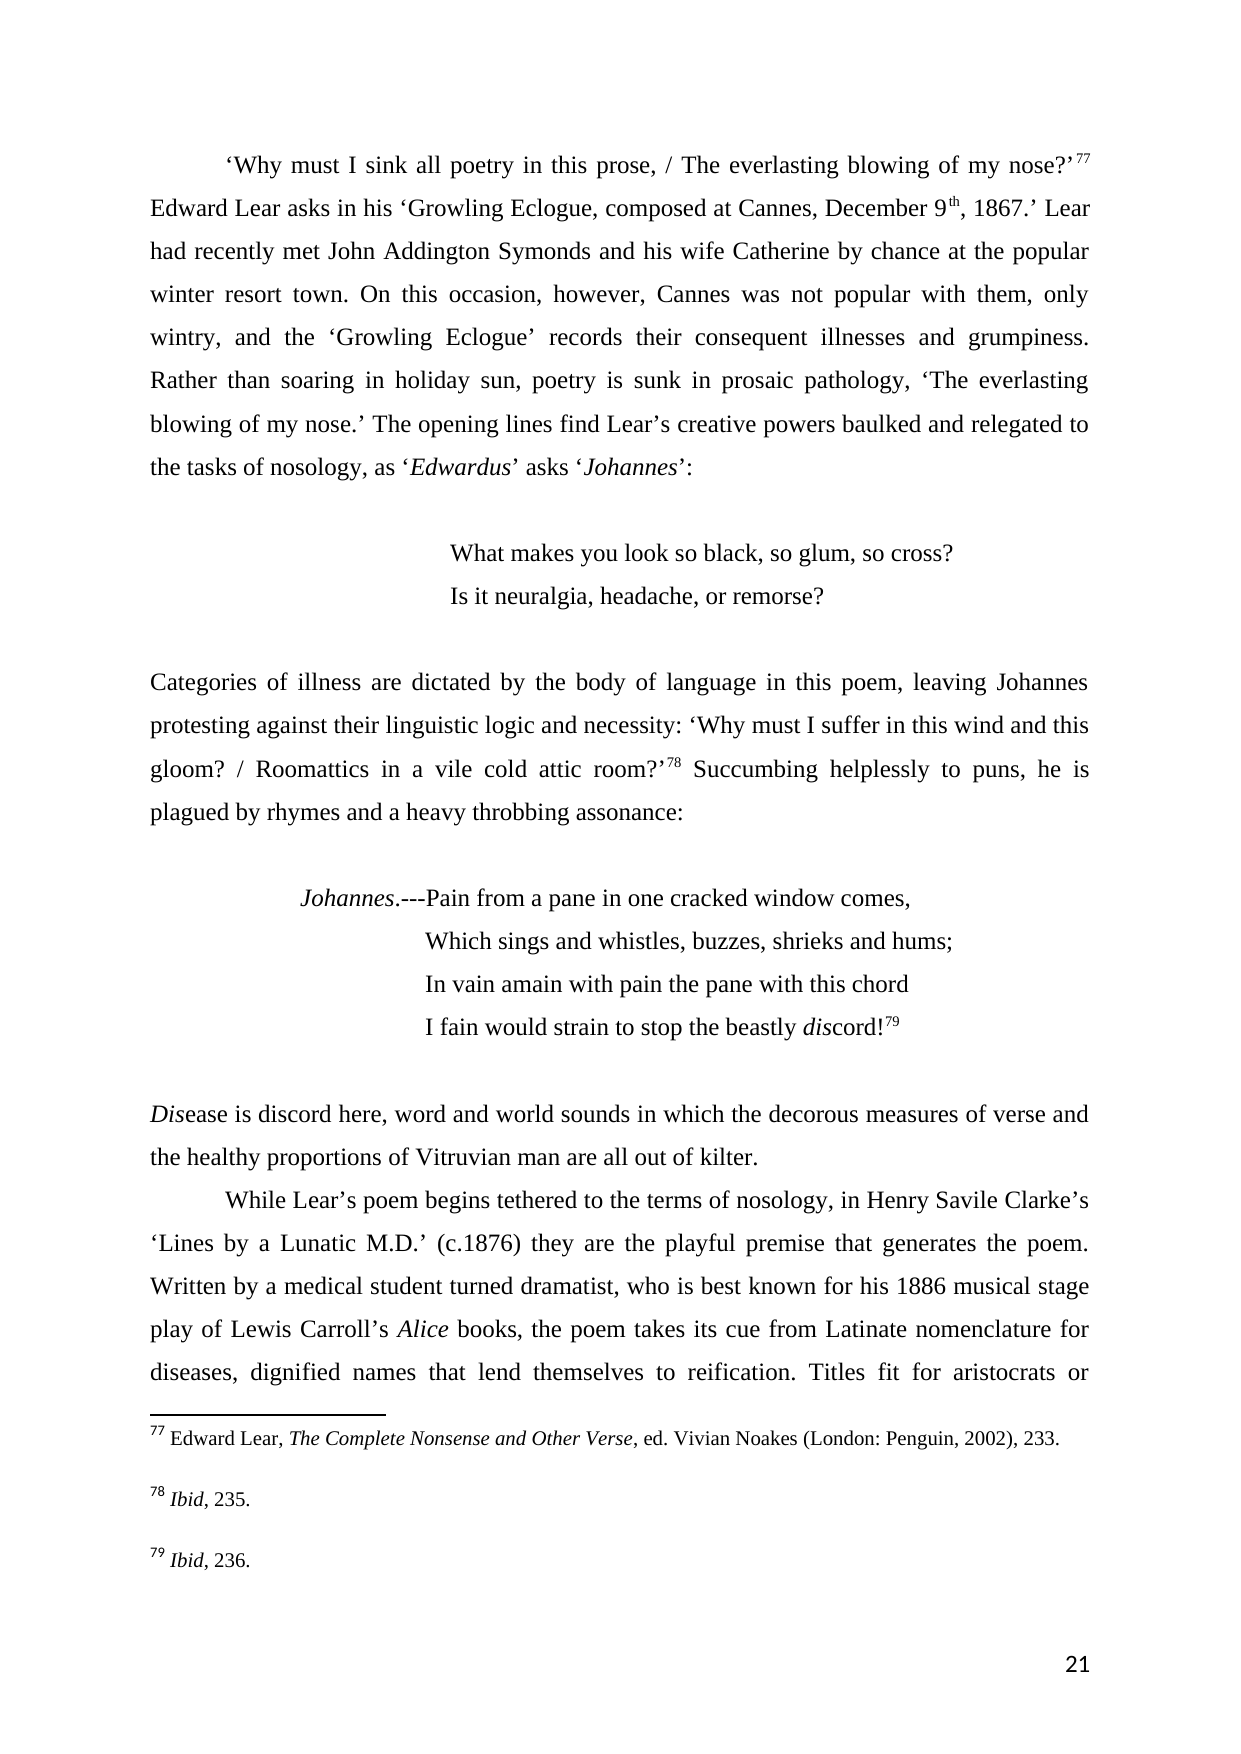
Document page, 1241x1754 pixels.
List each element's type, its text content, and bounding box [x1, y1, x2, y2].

text Categories of illness are dictated by the body of language in this poem, leaving Johannes protesting against their linguistic logic and necessity: ‘Why must I suffer in this wind and this gloom? / Roomattics in a vile cold attic room?’ Succumbing helplessly to puns, he is plagued by rhymes and a heavy throbbing assonance: [150, 667, 1090, 826]
text ‘Why must I sink all poetry in this prose, / The everlasting blowing of my nose?’ Edward Lear asks in his ‘Growling Eclogue, composed at Cannes, December 9th, 1867.’ Lear had recently met John Addington Symonds and his wife Catherine by chance at the popular winter resort town. On this occasion, however, Cannes was not popular with them, only wintry, and the ‘Growling Eclogue’ records their consequent illnesses and grumpiness. Rather than soaring in holiday sun, poetry is sunk in prosaic pathology, ‘The everlasting blowing of my nose.’ The opening lines find Lear’s creative powers baulked and relegated to the tasks of nosology, as ‘Edwardus’ asks ‘Johannes’: [150, 150, 1090, 481]
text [150, 1185, 1090, 1386]
text Disease is discord here, word and world sounds in which the decorous measures of verse and the healthy proportions of Vitruvian man are all out of kilter. [150, 1099, 1090, 1171]
text What makes you look so black, so glum, so cross? [300, 538, 1090, 567]
text In vain amain with pain the pane with this chord [300, 969, 1090, 998]
text I fain would strain to stop the beastly discord! [300, 1012, 1090, 1041]
text Which sings and whistles, buzzes, shrieks and hums; [300, 926, 1090, 955]
text Johannes.---Pain from a pane in one cracked window comes, [300, 883, 1090, 912]
text Is it neuralgia, headache, or remorse? [375, 581, 1090, 610]
